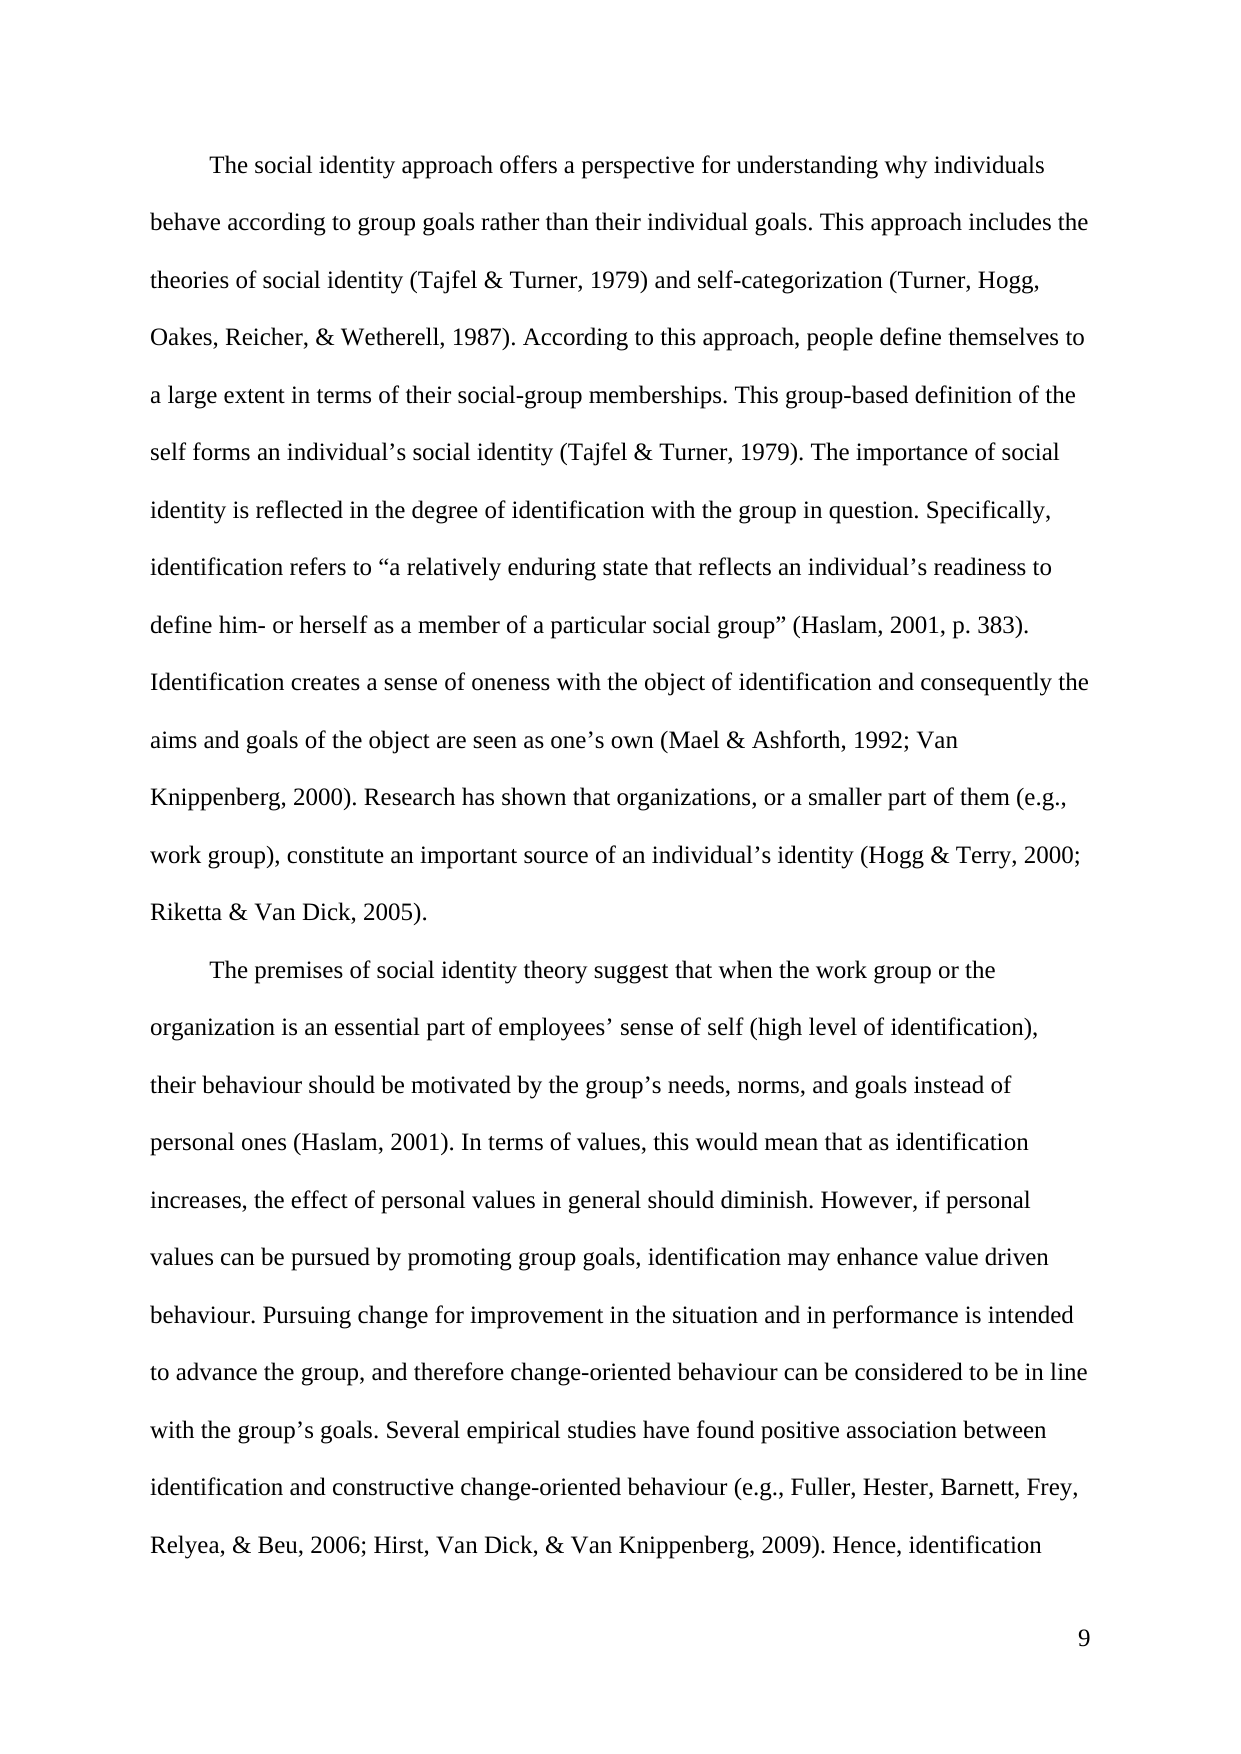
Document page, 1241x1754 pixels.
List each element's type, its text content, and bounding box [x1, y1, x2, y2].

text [150, 955, 1090, 1559]
text The social identity approach offers a perspective for understanding why individuals behave according to group goals rather than their individual goals. This approach includes the theories of social identity (Tajfel & Turner, 1979) and self-categorization (Turner, Hogg, Oakes, Reicher, & Wetherell, 1987). According to this approach, people define themselves to a large extent in terms of their social-group memberships. This group-based definition of the self forms an individual’s social identity (Tajfel & Turner, 1979). The importance of social identity is reflected in the degree of identification with the group in question. Specifically, identification refers to “a relatively enduring state that reflects an individual’s readiness to define him- or herself as a member of a particular social group” (Haslam, 2001, p. 383). Identification creates a sense of oneness with the object of identification and consequently the aims and goals of the object are seen as one’s own (Mael & Ashforth, 1992; Van Knippenberg, 2000). Research has shown that organizations, or a smaller part of them (e.g., work group), constitute an important source of an individual’s identity (Hogg & Terry, 2000; Riketta & Van Dick, 2005). [150, 150, 1090, 926]
